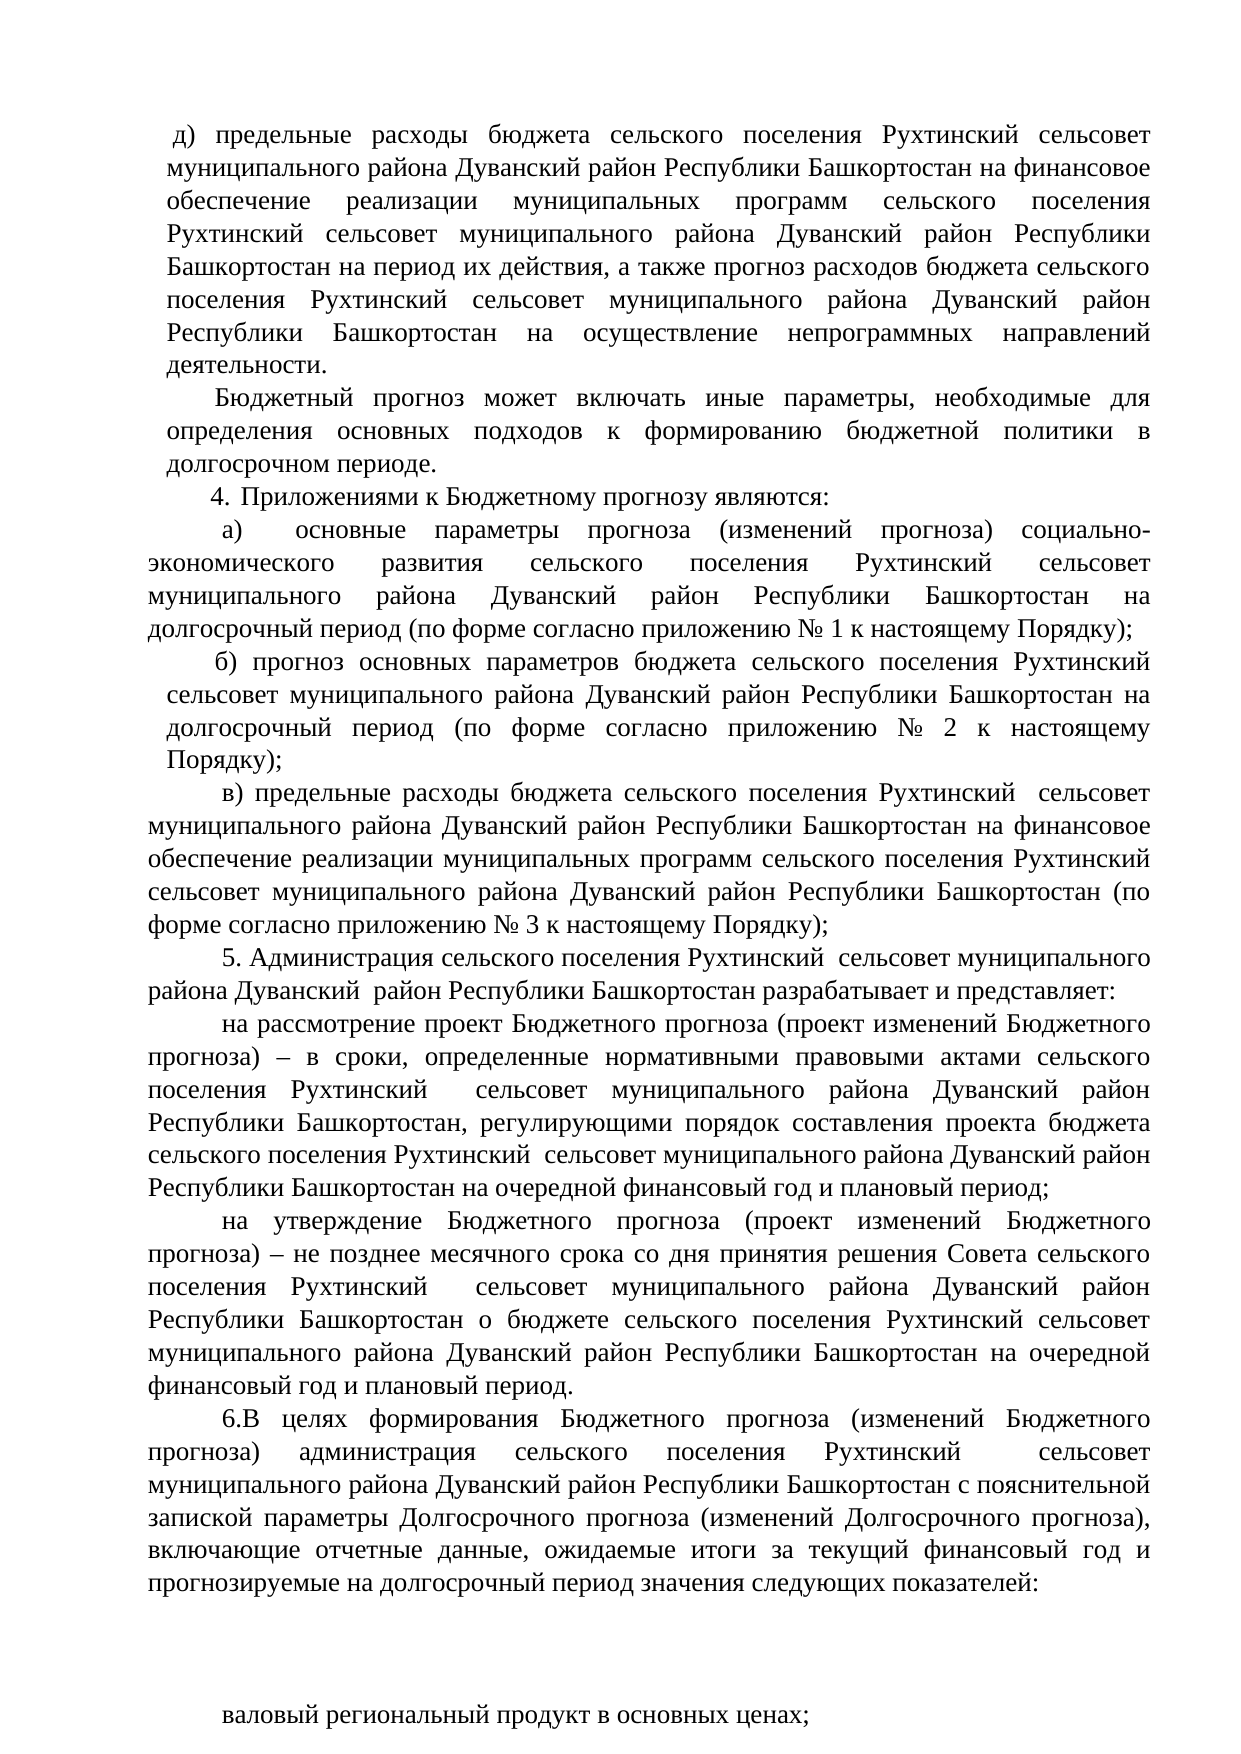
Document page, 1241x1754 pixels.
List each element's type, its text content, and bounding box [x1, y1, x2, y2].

text б) прогноз основных параметров бюджета сельского поселения Рухтинский сельсовет муниципального района Дуванский район Республики Башкортостан на долгосрочный период (по форме согласно приложению № 2 к настоящему Порядку); [166, 645, 1152, 775]
text 5. Администрация сельского поселения Рухтинский сельсовет муниципального района Дуванский район Республики Башкортостан разрабатывает и представляет: [148, 941, 1152, 1005]
text Бюджетный прогноз может включать иные параметры, необходимые для определения основных подходов к формированию бюджетной политики в долгосрочном периоде. [166, 381, 1152, 478]
text валовый региональный продукт в основных ценах; [148, 1698, 1152, 1729]
text на утверждение Бюджетного прогноза (проект изменений Бюджетного прогноза) – не позднее месячного срока со дня принятия решения Совета сельского поселения Рухтинский сельсовет муниципального района Дуванский район Республики Башкортостан о бюджете сельского поселения Рухтинский сельсовет муниципального района Дуванский район Республики Башкортостан на очередной финансовый год и плановый период. [148, 1204, 1152, 1400]
text д) предельные расходы бюджета сельского поселения Рухтинский сельсовет муниципального района Дуванский район Республики Башкортостан на финансовое обеспечение реализации муниципальных программ сельского поселения Рухтинский сельсовет муниципального района Дуванский район Республики Башкортостан на период их действия, а также прогноз расходов бюджета сельского поселения Рухтинский сельсовет муниципального района Дуванский район Республики Башкортостан на осуществление непрограммных направлений деятельности. [166, 118, 1152, 380]
text 6.В целях формирования Бюджетного прогноза (изменений Бюджетного прогноза) администрация сельского поселения Рухтинский сельсовет муниципального района Дуванский район Республики Башкортостан с пояснительной запиской параметры Долгосрочного прогноза (изменений Долгосрочного прогноза), включающие отчетные данные, ожидаемые итоги за текущий финансовый год и прогнозируемые на долгосрочный период значения следующих показателей: [148, 1402, 1152, 1598]
text а) основные параметры прогноза (изменений прогноза) социально-экономического развития сельского поселения Рухтинский сельсовет муниципального района Дуванский район Республики Башкортостан на долгосрочный период (по форме согласно приложению № 1 к настоящему Порядку); [148, 513, 1152, 643]
text на рассмотрение проект Бюджетного прогноза (проект изменений Бюджетного прогноза) – в сроки, определенные нормативными правовыми актами сельского поселения Рухтинский сельсовет муниципального района Дуванский район Республики Башкортостан, регулирующими порядок составления проекта бюджета сельского поселения Рухтинский сельсовет муниципального района Дуванский район Республики Башкортостан на очередной финансовый год и плановый период; [148, 1007, 1152, 1203]
list Приложениями к Бюджетному прогнозу являются: [148, 480, 1152, 511]
text в) предельные расходы бюджета сельского поселения Рухтинский сельсовет муниципального района Дуванский район Республики Башкортостан на финансовое обеспечение реализации муниципальных программ сельского поселения Рухтинский сельсовет муниципального района Дуванский район Республики Башкортостан (по форме согласно приложению № 3 к настоящему Порядку); [148, 776, 1152, 939]
